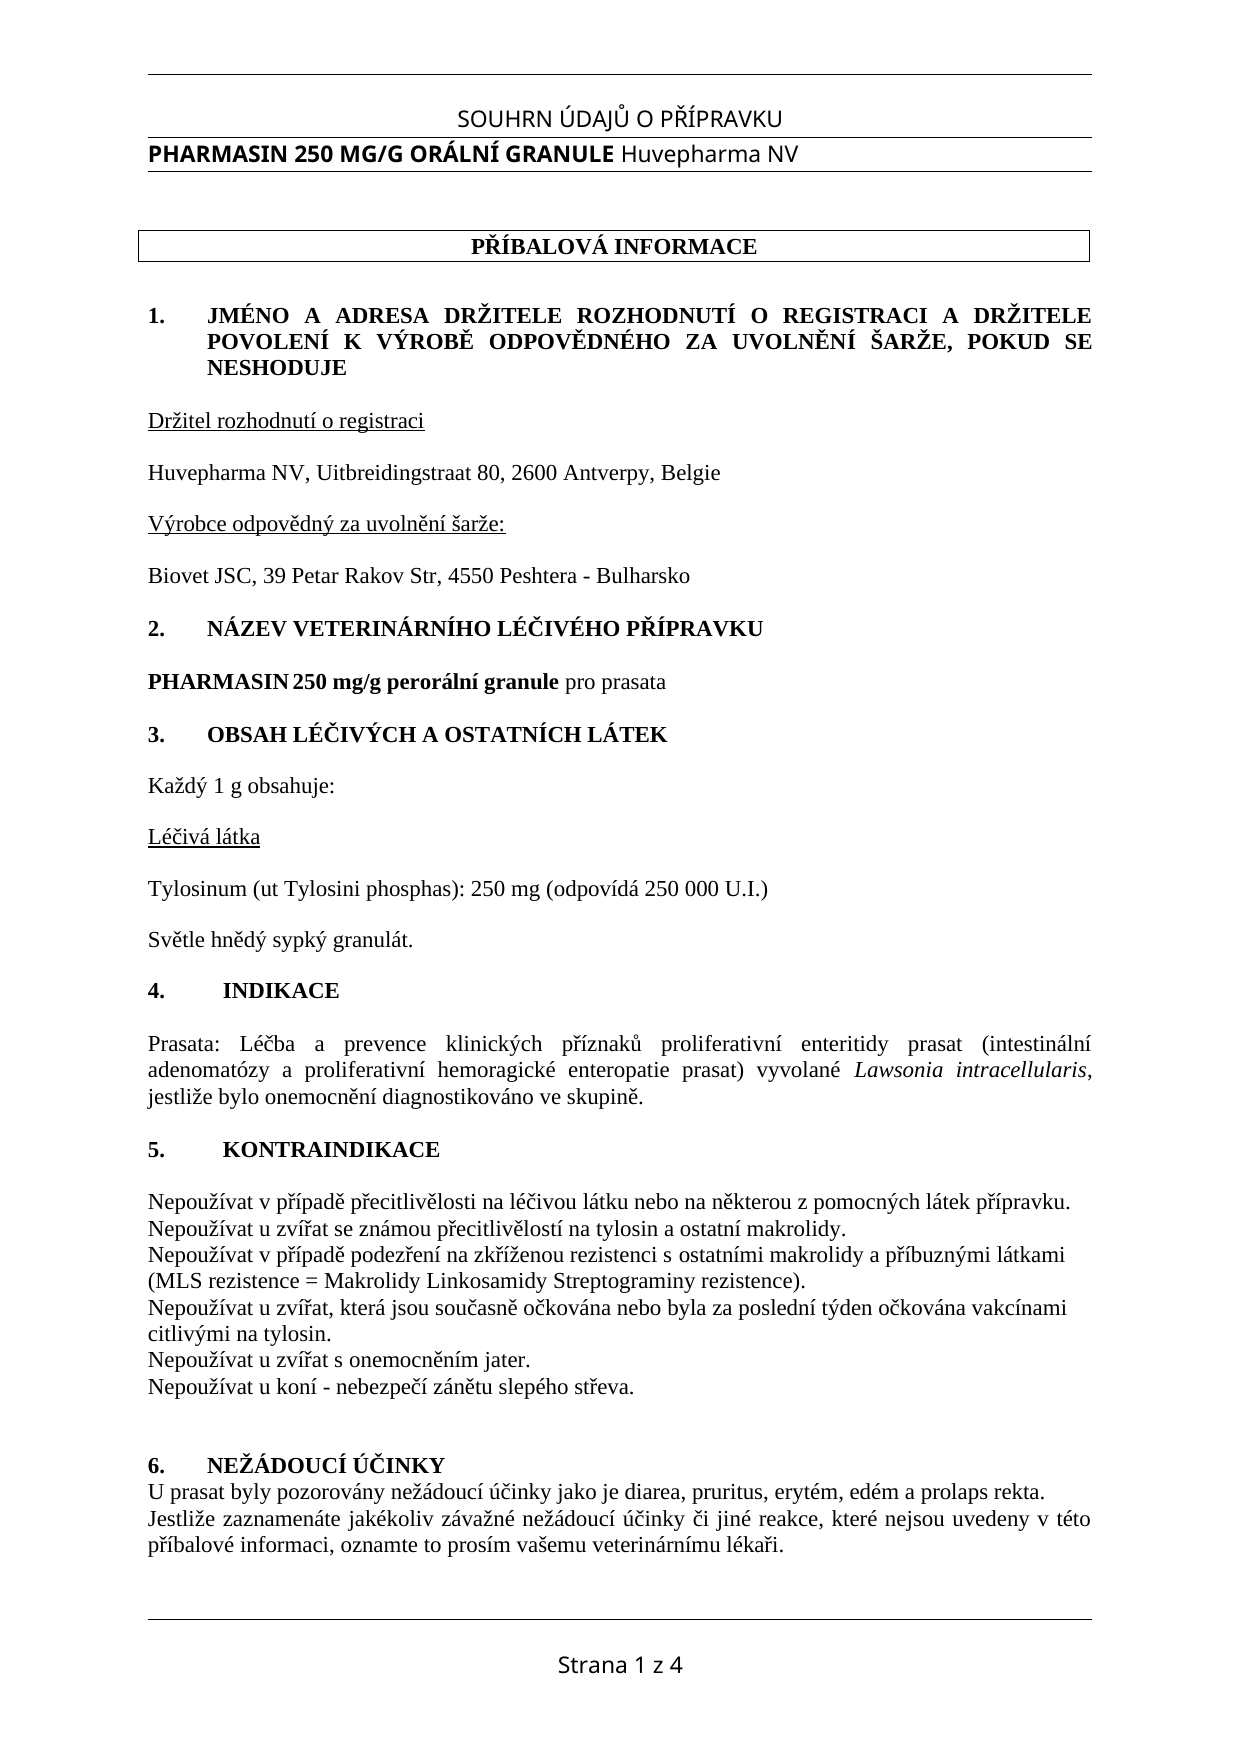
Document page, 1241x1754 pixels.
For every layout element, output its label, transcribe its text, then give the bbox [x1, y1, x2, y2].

text 4. INDIKACE [148, 977, 1092, 1004]
text Světle hnědý sypký granulát. [148, 926, 1092, 952]
text 3. OBSAH LÉČIVÝCH A OSTATNÍCH LÁTEK [148, 721, 1092, 747]
text Tylosinum (ut Tylosini phosphas): 250 mg (odpovídá 250 000 U.I.) [148, 875, 1092, 901]
text PŘÍBALOVÁ INFORMACE [139, 231, 1089, 261]
text Pharmasin 250 mg/g perorální granule pro prasata [148, 668, 1092, 694]
text 1. JMÉNO A ADRESA DRŽITELE ROZHODNUTÍ O REGISTRACI A DRŽITELE POVOLENÍ K VÝROBĚ ODPOVĚDNÉHO ZA UVOLNĚNÍ ŠARŽE, POKUD SE NESHODUJE [148, 302, 1092, 381]
text 5. KONTRAINDIKACE [148, 1136, 1092, 1162]
text Výrobce odpovědný za uvolnění šarže: [148, 510, 1092, 536]
text Huvepharma NV, Uitbreidingstraat 80, 2600 Antverpy, Belgie [148, 458, 1092, 485]
text 2. NÁZEV VETERINÁRNÍHO LÉČIVÉHO PŘÍPRAVKU [148, 615, 1092, 642]
text U prasat byly pozorovány nežádoucí účinky jako je diarea, pruritus, erytém, edém a prolaps rekta. [148, 1478, 1092, 1504]
text Nepoužívat u koní - nebezpečí zánětu slepého střeva. [148, 1373, 1092, 1399]
text Každý 1 g obsahuje: [148, 772, 1092, 798]
text Nepoužívat u zvířat s onemocněním jater. [148, 1346, 1092, 1373]
text Jestliže zaznamenáte jakékoliv závažné nežádoucí účinky či jiné reakce, které nejsou uvedeny v této příbalové informaci, oznamte to prosím vašemu veterinárnímu lékaři. [148, 1504, 1093, 1557]
text Držitel rozhodnutí o registraci [148, 407, 1092, 433]
text Biovet JSC, 39 Petar Rakov Str, 4550 Peshtera - Bulharsko [148, 563, 1092, 589]
text Nepoužívat u zvířat, která jsou současně očkována nebo byla za poslední týden očkována vakcínami citlivými na tylosin. [148, 1294, 1092, 1346]
text Nepoužívat v případě přecitlivělosti na léčivou látku nebo na některou z pomocných látek přípravku. [148, 1188, 1092, 1215]
text 6. NEŽÁDOUCÍ ÚČINKY [148, 1452, 1092, 1478]
text Prasata: Léčba a prevence klinických příznaků proliferativní enteritidy prasat (intestinální adenomatózy a proliferativní hemoragické enteropatie prasat) vyvolané Lawsonia intracellularis, jestliže bylo onemocnění diagnostikováno ve skupině. [148, 1030, 1092, 1109]
text Nepoužívat v případě podezření na zkříženou rezistenci s ostatními makrolidy a příbuznými látkami (MLS rezistence = Makrolidy Linkosamidy Streptograminy rezistence). [148, 1241, 1092, 1294]
text Léčivá látka [148, 823, 1092, 850]
text Nepoužívat u zvířat se známou přecitlivělostí na tylosin a ostatní makrolidy. [148, 1215, 1092, 1241]
